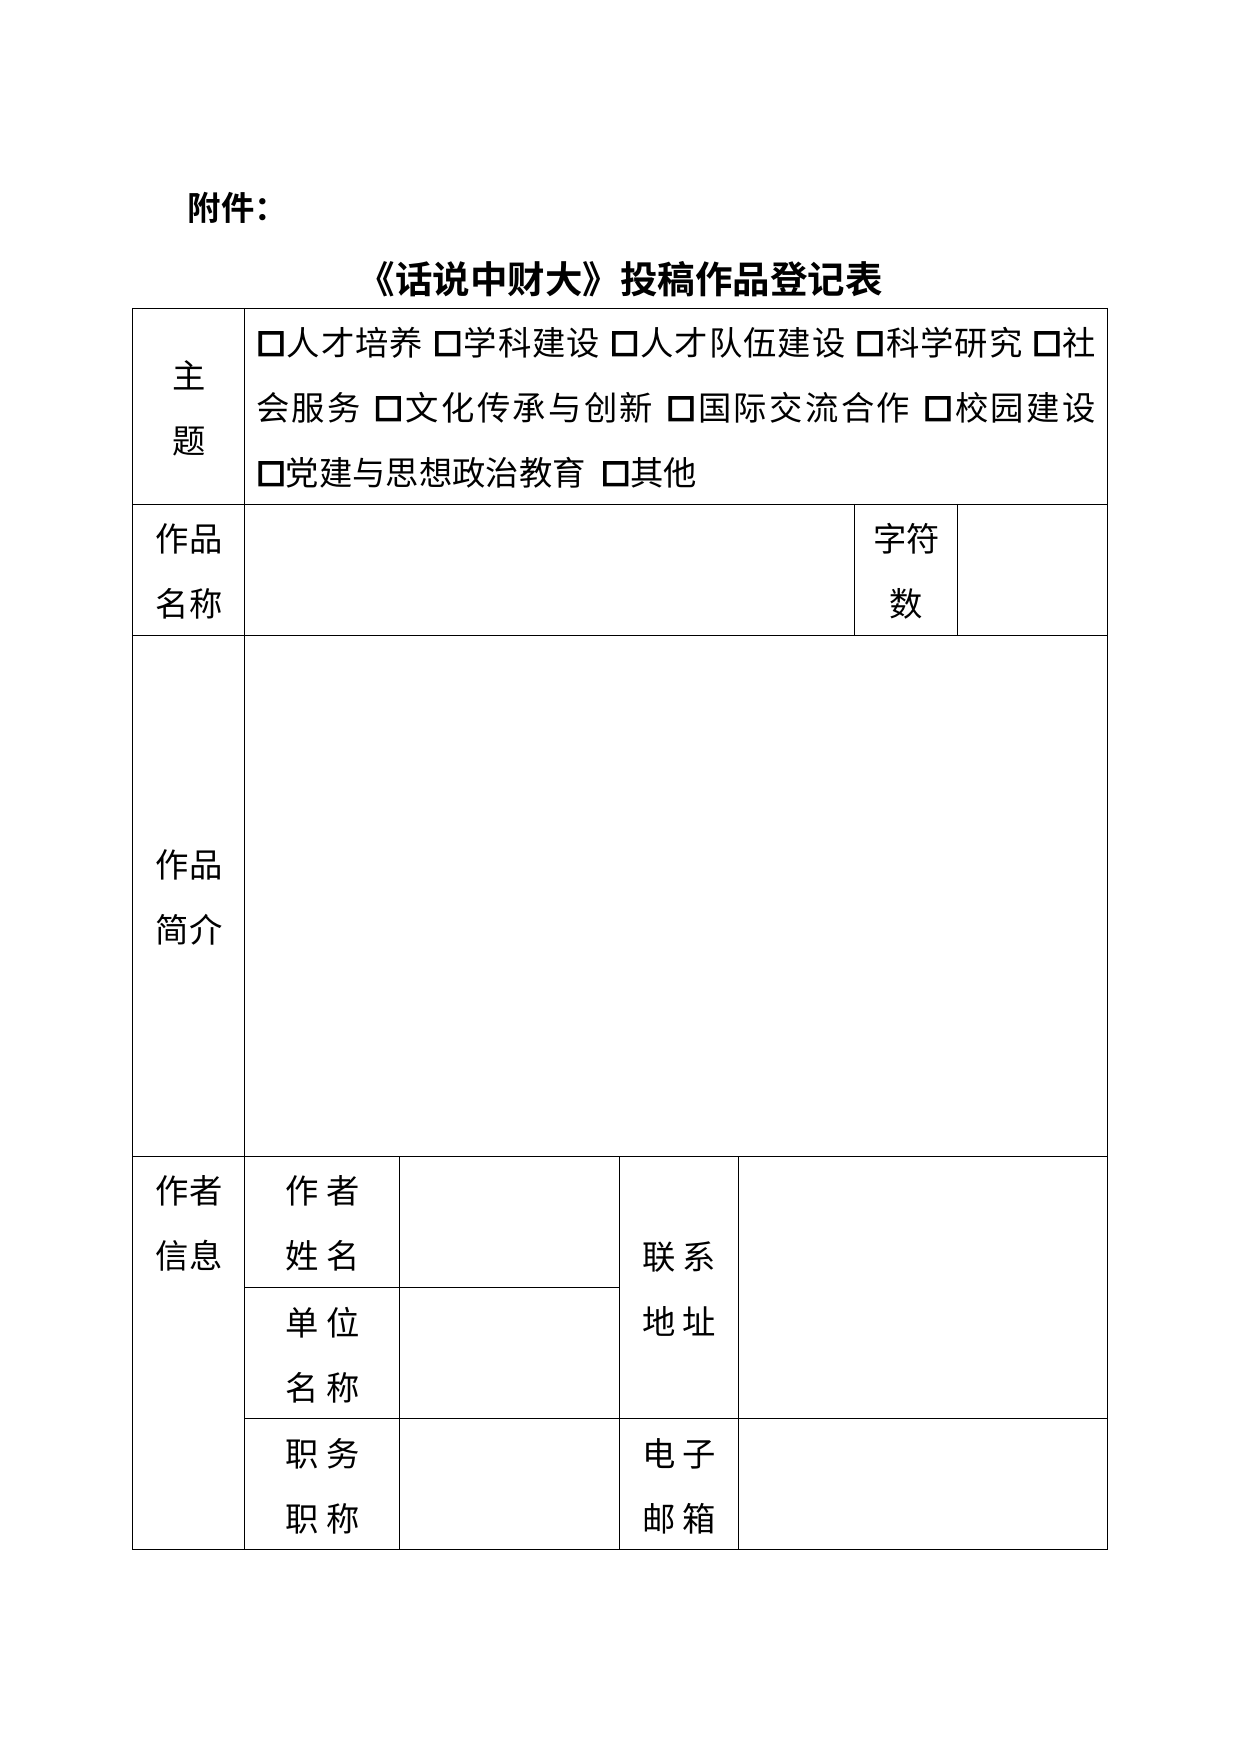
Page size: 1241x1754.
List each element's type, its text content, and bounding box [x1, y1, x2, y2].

table_cell 字符数 [855, 505, 957, 635]
table_cell [400, 1419, 619, 1549]
table_cell 联 系 地 址 [620, 1157, 738, 1418]
table_cell [739, 1157, 1107, 1418]
text 《话说中财大》投稿作品登记表 [187, 235, 1053, 308]
table_cell [739, 1419, 1107, 1549]
text 附件： [187, 162, 1053, 235]
table_cell 单 位 名 称 [245, 1288, 399, 1418]
table_cell [245, 505, 854, 635]
table_cell [400, 1157, 619, 1287]
table_header 人才培养 学科建设 人才队伍建设 科学研究 社会服务 文化传承与创新 国际交流合作 校园建设 党建与思想政治教育 其他 [245, 309, 1107, 504]
table_cell 作品 简介 [133, 636, 244, 1156]
table_cell 作者 信息 [133, 1157, 244, 1549]
table_cell 职 务 职 称 [245, 1419, 399, 1549]
table_cell 作品 名称 [133, 505, 244, 635]
table_header 主 题 [133, 309, 244, 504]
table_cell 电 子 邮 箱 [620, 1419, 738, 1549]
table_cell [958, 505, 1107, 635]
table_cell 作 者 姓 名 [245, 1157, 399, 1287]
table_cell [245, 636, 1107, 1156]
table_cell [400, 1288, 619, 1418]
